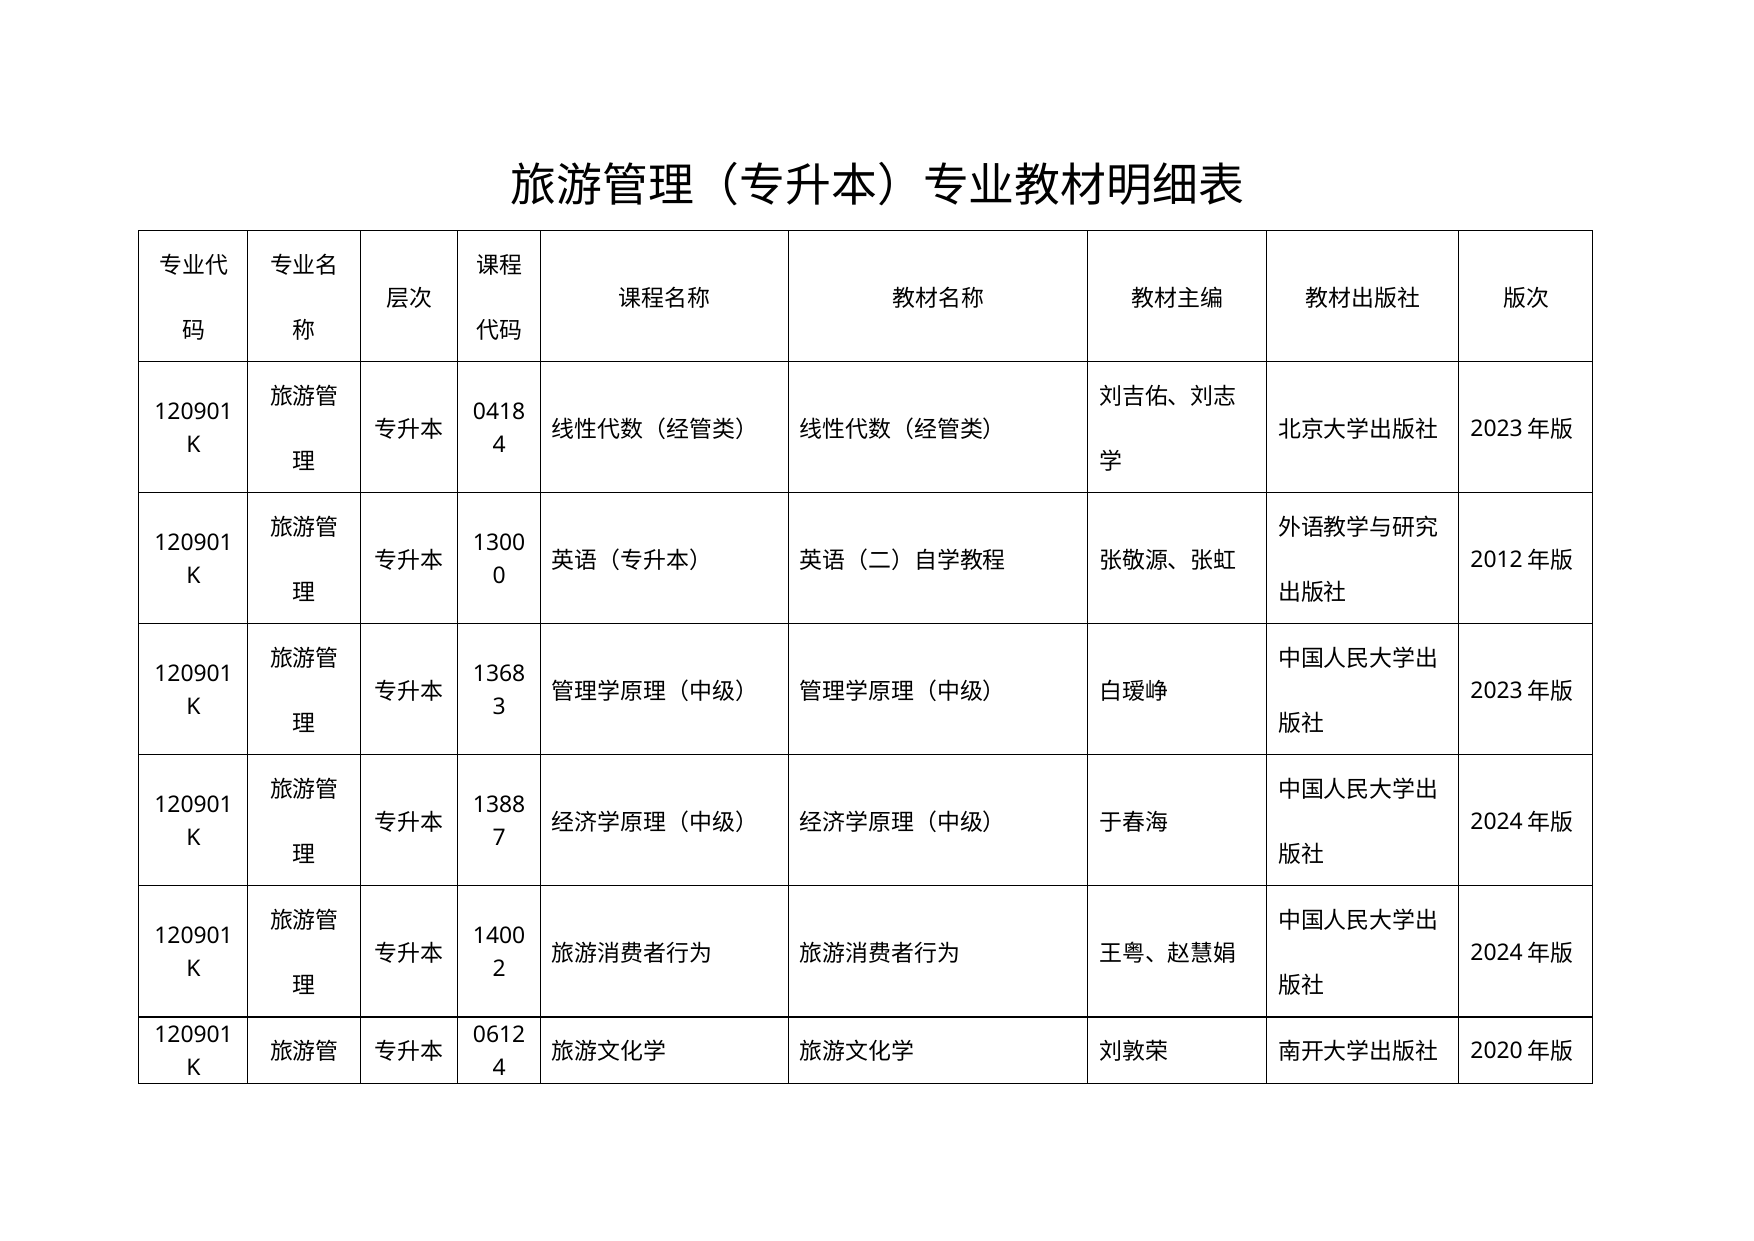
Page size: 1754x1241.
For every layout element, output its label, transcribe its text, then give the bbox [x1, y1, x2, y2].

table_cell 专升本 [361, 755, 457, 885]
table_cell 2024年版 [1459, 886, 1592, 1016]
table_header 课程名称 [541, 231, 788, 361]
table_cell 2020年版 [1459, 1018, 1592, 1082]
table_cell 120901K [139, 493, 247, 623]
table_cell 120901K [139, 755, 247, 885]
table_cell 中国人民大学出版社 [1267, 755, 1458, 885]
table_cell 专升本 [361, 1018, 457, 1082]
table_cell 旅游管理 [248, 1018, 360, 1082]
table_cell 管理学原理（中级） [541, 624, 788, 754]
table_cell 13000 [458, 493, 540, 623]
table_cell 刘敦荣 [1088, 1018, 1266, 1082]
table_cell 旅游消费者行为 [789, 886, 1087, 1016]
table_cell 06124 [458, 1018, 540, 1082]
table_header 专业名称 [248, 231, 360, 361]
table_cell 王粤、赵慧娟 [1088, 886, 1266, 1016]
table_cell 专升本 [361, 362, 457, 492]
table_cell 线性代数（经管类） [789, 362, 1087, 492]
table_cell 旅游消费者行为 [541, 886, 788, 1016]
table_cell 刘吉佑、刘志学 [1088, 362, 1266, 492]
table_cell 中国人民大学出版社 [1267, 886, 1458, 1016]
table_cell 旅游管理 [248, 624, 360, 754]
table_cell 13683 [458, 624, 540, 754]
table_cell 线性代数（经管类） [541, 362, 788, 492]
table_cell 2023年版 [1459, 362, 1592, 492]
table_header 层次 [361, 231, 457, 361]
table_cell 经济学原理（中级） [789, 755, 1087, 885]
table_cell 120901K [139, 886, 247, 1016]
table_header 教材主编 [1088, 231, 1266, 361]
table_cell 2012年版 [1459, 493, 1592, 623]
table_cell 北京大学出版社 [1267, 362, 1458, 492]
table_cell 专升本 [361, 493, 457, 623]
table_cell 南开大学出版社 [1267, 1018, 1458, 1082]
table_cell 13887 [458, 755, 540, 885]
table_cell 张敬源、张虹 [1088, 493, 1266, 623]
table_header 教材名称 [789, 231, 1087, 361]
table_cell 专升本 [361, 624, 457, 754]
table_cell 120901K [139, 624, 247, 754]
table_cell 04184 [458, 362, 540, 492]
text 旅游管理（专升本）专业教材明细表 [150, 133, 1604, 230]
table_cell 旅游文化学 [541, 1018, 788, 1082]
table_cell 旅游管理 [248, 493, 360, 623]
table_cell 英语（二）自学教程 [789, 493, 1087, 623]
table_cell 2023年版 [1459, 624, 1592, 754]
table_cell 外语教学与研究出版社 [1267, 493, 1458, 623]
table_cell 120901K [139, 362, 247, 492]
table_cell 旅游管理 [248, 886, 360, 1016]
table_cell 旅游管理 [248, 362, 360, 492]
table_cell 中国人民大学出版社 [1267, 624, 1458, 754]
table_cell 2024年版 [1459, 755, 1592, 885]
table_header 版次 [1459, 231, 1592, 361]
table_cell 旅游文化学 [789, 1018, 1087, 1082]
table_header 教材出版社 [1267, 231, 1458, 361]
table_cell 英语（专升本） [541, 493, 788, 623]
table_cell 专升本 [361, 886, 457, 1016]
table_cell 经济学原理（中级） [541, 755, 788, 885]
table_cell 于春海 [1088, 755, 1266, 885]
table_header 课程代码 [458, 231, 540, 361]
table_header 专业代码 [139, 231, 247, 361]
table_cell 管理学原理（中级） [789, 624, 1087, 754]
table_cell 白瑷峥 [1088, 624, 1266, 754]
table_cell 120901K [139, 1018, 247, 1082]
table_cell 14002 [458, 886, 540, 1016]
table_cell 旅游管理 [248, 755, 360, 885]
